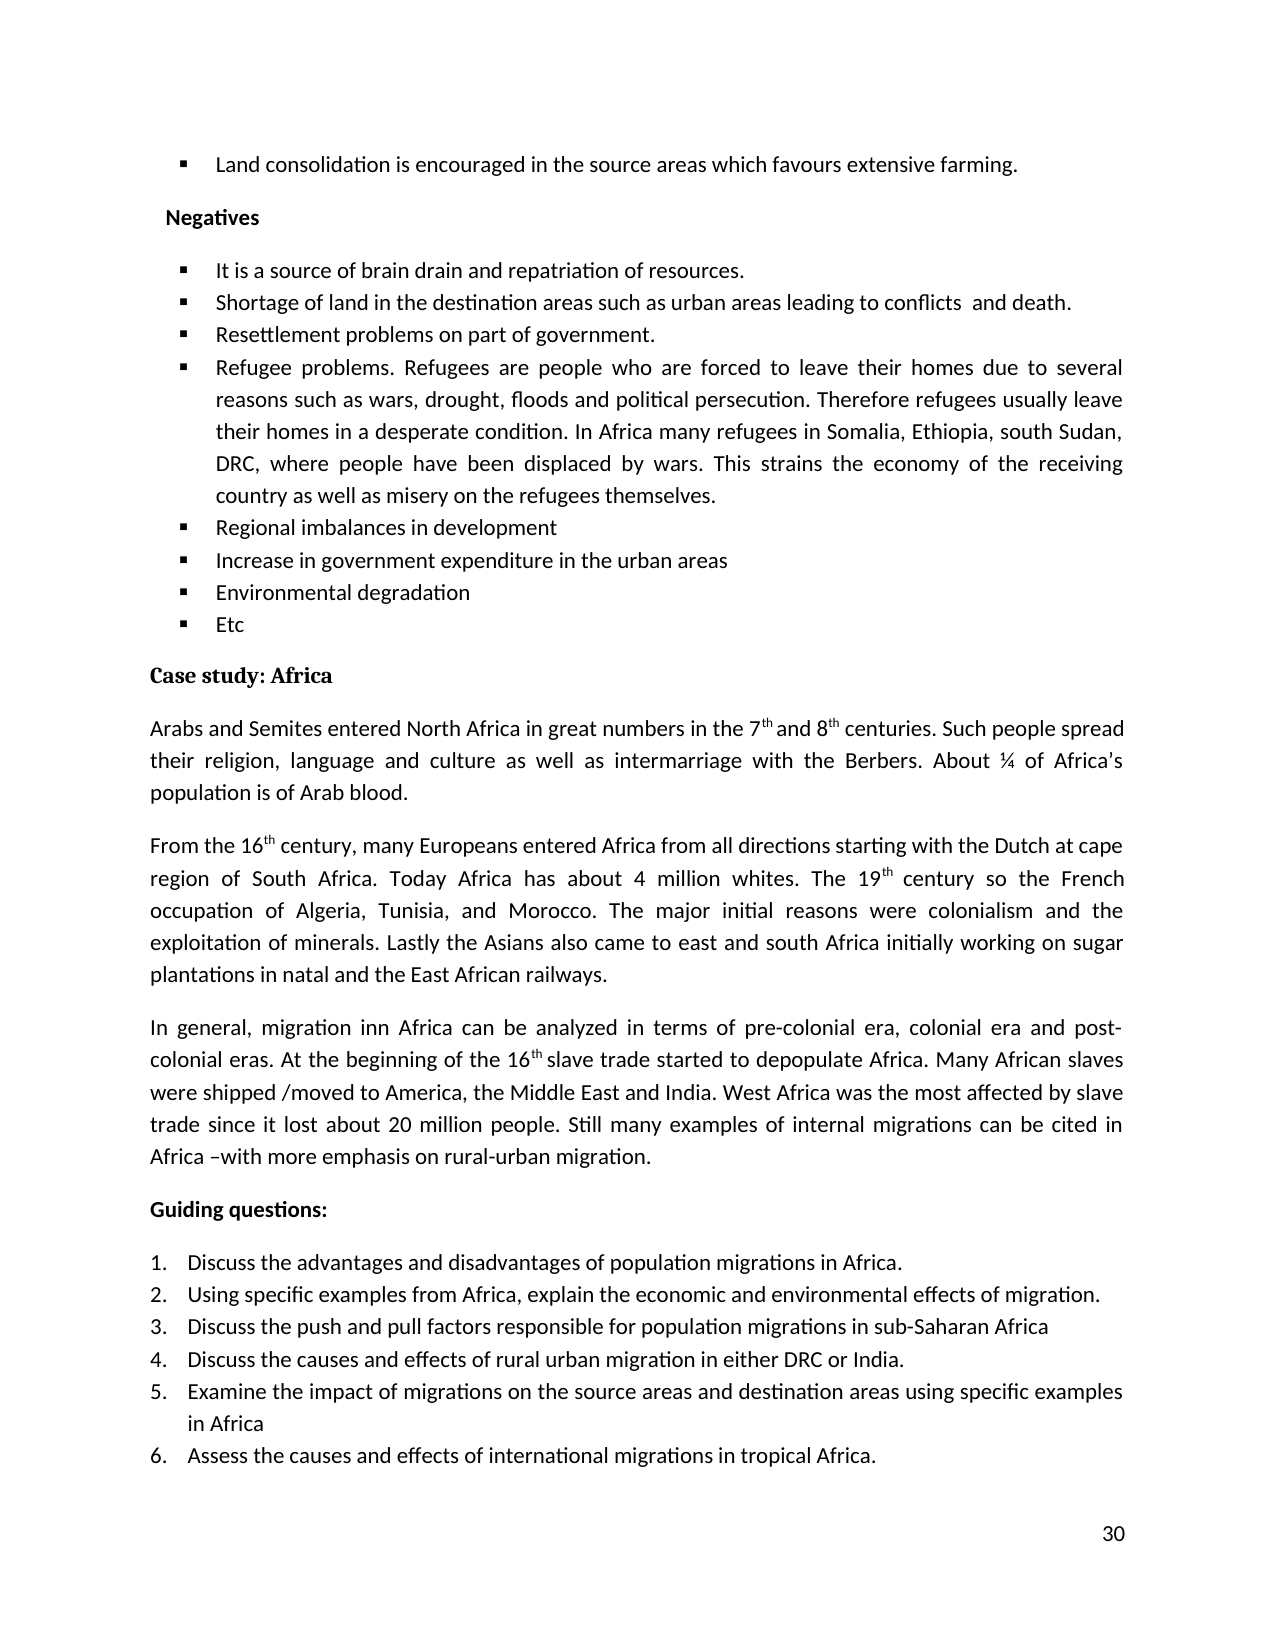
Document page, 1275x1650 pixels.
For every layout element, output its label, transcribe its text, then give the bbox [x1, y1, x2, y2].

list Assess the causes and effects of international migrations in tropical Africa. [150, 1441, 1125, 1469]
list Examine the impact of migrations on the source areas and destination areas using specific examples in Africa [150, 1377, 1125, 1437]
list Regional imbalances in development [178, 513, 1125, 542]
list Land consolidation is encouraged in the source areas which favours extensive farming. [178, 150, 1125, 178]
text Guiding questions: [150, 1195, 1125, 1223]
list Discuss the causes and effects of rural urban migration in either DRC or India. [150, 1345, 1125, 1373]
list Shortage of land in the destination areas such as urban areas leading to conflicts and death. [178, 288, 1125, 316]
list It is a source of brain drain and repatriation of resources. [178, 256, 1125, 284]
list Etc [178, 610, 1125, 638]
list Discuss the advantages and disadvantages of population migrations in Africa. [150, 1248, 1125, 1276]
list Resettlement problems on part of government. [178, 320, 1125, 348]
text From the 16th century, many Europeans entered Africa from all directions starting with the Dutch at cape region of South Africa. Today Africa has about 4 million whites. The 19th century so the French occupation of Algeria, Tunisia, and Morocco. The major initial reasons were colonialism and the exploitation of minerals. Lastly the Asians also came to east and south Africa initially working on sugar plantations in natal and the East African railways. [150, 832, 1125, 988]
list Refugee problems. Refugees are people who are forced to leave their homes due to several reasons such as wars, drought, floods and political persecution. Therefore refugees usually leave their homes in a desperate condition. In Africa many refugees in Somalia, Ethiopia, south Sudan, DRC, where people have been displaced by wars. This strains the economy of the receiving country as well as misery on the refugees themselves. [178, 353, 1125, 509]
list Environmental degradation [178, 578, 1125, 606]
text In general, migration inn Africa can be analyzed in terms of pre-colonial era, colonial era and post-colonial eras. At the beginning of the 16th slave trade started to depopulate Africa. Many African slaves were shipped /moved to America, the Middle East and India. West Africa was the most affected by slave trade since it lost about 20 million people. Still many examples of internal migrations can be cited in Africa –with more emphasis on rural-urban migration. [150, 1013, 1125, 1170]
list Using specific examples from Africa, explain the economic and environmental effects of migration. [150, 1280, 1125, 1308]
text Arabs and Semites entered North Africa in great numbers in the 7th and 8th centuries. Such people spread their religion, language and culture as well as intermarriage with the Berbers. About ¼ of Africa’s population is of Arab blood. [150, 714, 1125, 807]
list Discuss the push and pull factors responsible for population migrations in sub-Saharan Africa [150, 1312, 1125, 1341]
list Increase in government expenditure in the urban areas [178, 546, 1125, 574]
text Case study: Africa [150, 663, 1125, 689]
text Negatives [150, 203, 1125, 231]
